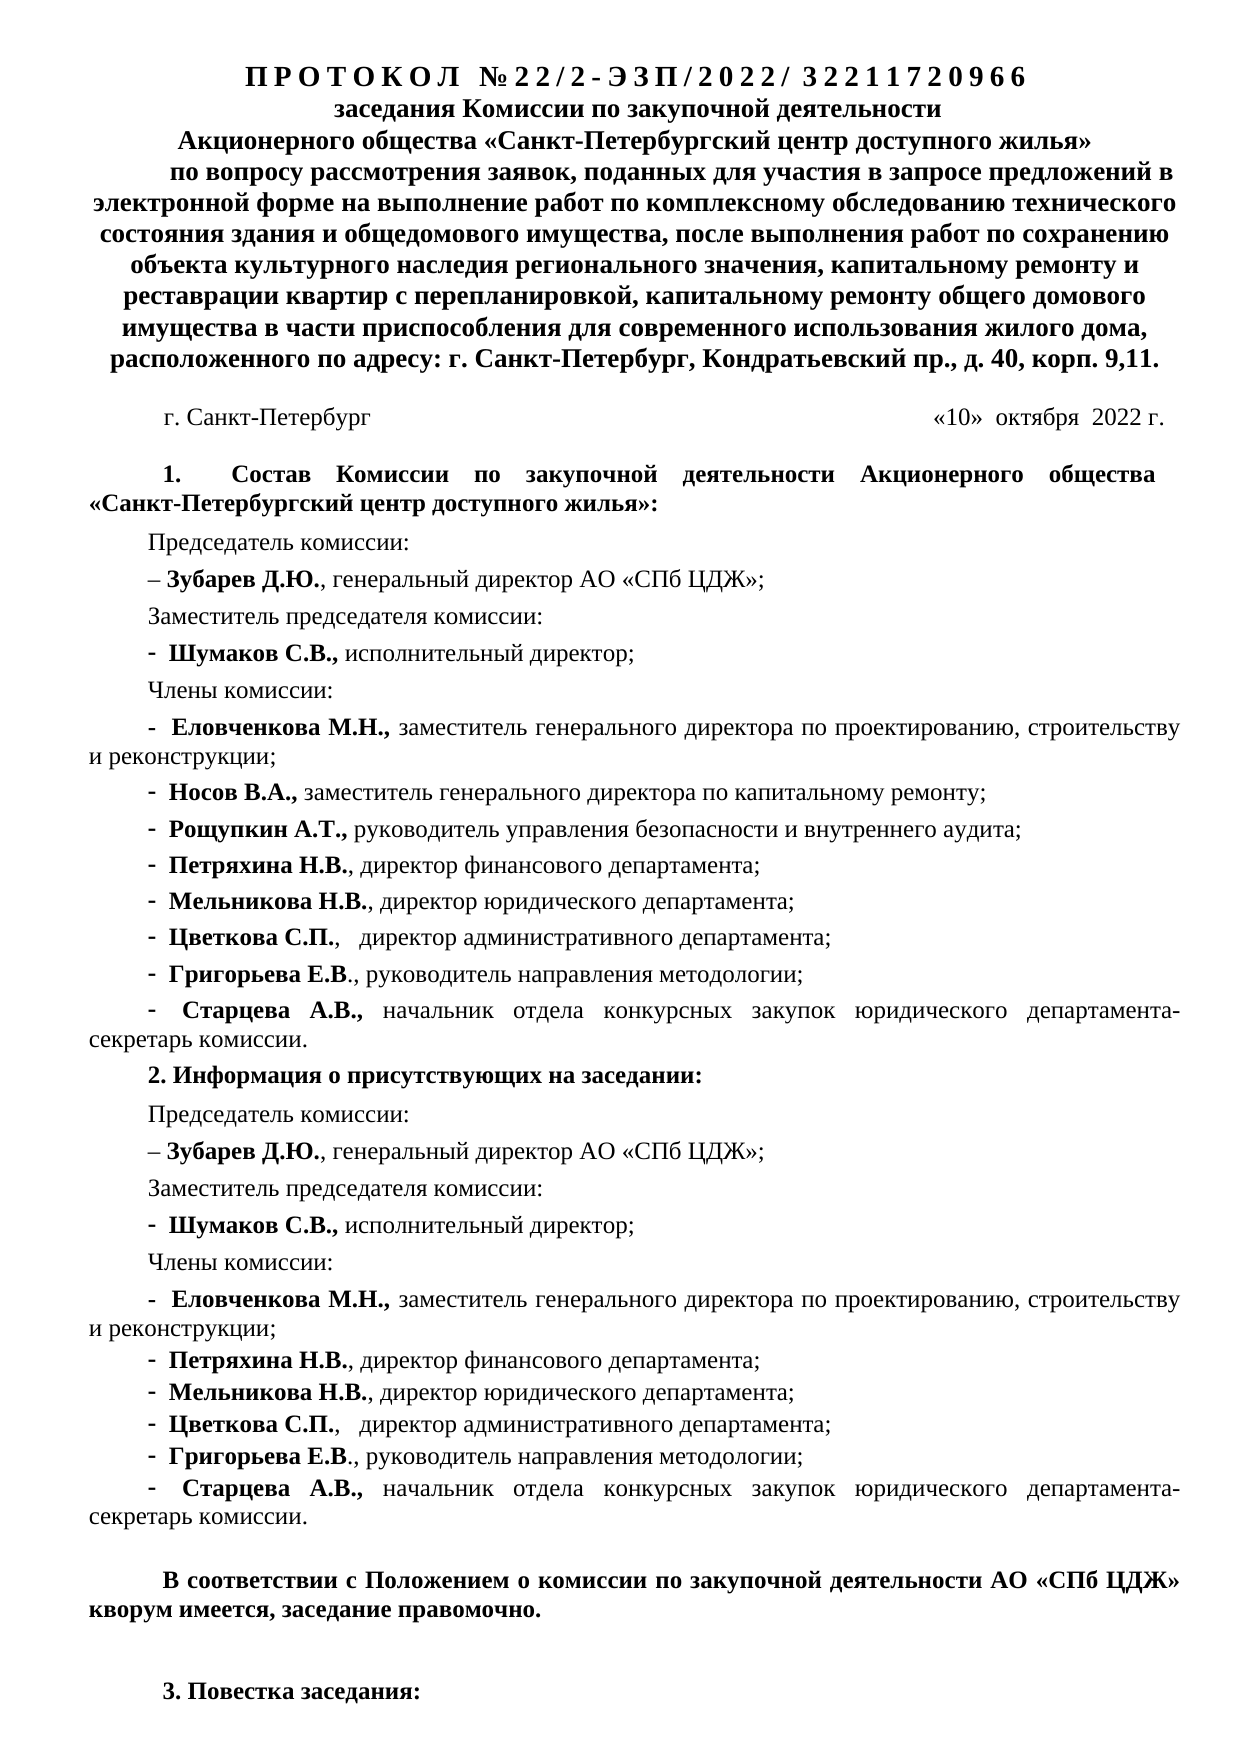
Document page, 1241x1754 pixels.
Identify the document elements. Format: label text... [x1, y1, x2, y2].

list Петряхина Н.В., директор финансового департамента; [89, 850, 1181, 879]
list Григорьева Е.В., руководитель направления методологии; [89, 959, 1181, 987]
text ПРОТОКОЛ №22/2-ЭЗП/2022/ 32211720966 [89, 59, 1181, 93]
list 3. Повестка заседания: [89, 1676, 1181, 1705]
list – Зубарев Д.Ю., генеральный директор АО «СПб ЦДЖ»; [89, 1136, 1181, 1165]
list Председатель комиссии: [89, 527, 1181, 556]
list Мельникова Н.В., директор юридического департамента; [89, 1377, 1181, 1406]
list Старцева А.В., начальник отдела конкурсных закупок юридического департамента- секретарь комиссии. [89, 995, 1181, 1052]
text 2. Информация о присутствующих на заседании: [89, 1060, 1181, 1089]
list Шумаков С.В., исполнительный директор; [89, 1210, 1181, 1239]
list Мельникова Н.В., директор юридического департамента; [89, 886, 1181, 915]
list Петряхина Н.В., директор финансового департамента; [89, 1345, 1181, 1374]
text - Еловченкова М.Н., заместитель генерального директора по проектированию, строительству и реконструкции; [89, 712, 1181, 770]
list Старцева А.В., начальник отдела конкурсных закупок юридического департамента- секретарь комиссии. [89, 1473, 1181, 1530]
text Акционерного общества «Санкт-Петербургский центр доступного жилья» [89, 124, 1181, 155]
list Рощупкин А.Т., руководитель управления безопасности и внутреннего аудита; [89, 814, 1181, 842]
text г. Санкт-Петербург «10» октября 2022 г. [89, 402, 1181, 430]
list Григорьева Е.В., руководитель направления методологии; [89, 1441, 1181, 1469]
list Члены комиссии: [148, 1247, 1181, 1276]
list Носов В.А., заместитель генерального директора по капитальному ремонту; [89, 777, 1181, 806]
text - Еловченкова М.Н., заместитель генерального директора по проектированию, строительству и реконструкции; [89, 1284, 1181, 1342]
list Заместитель председателя комиссии: [148, 1173, 1181, 1202]
text по вопросу рассмотрения заявок, поданных для участия в запросе предложений в электронной форме на выполнение работ по комплексному обследованию технического состояния здания и общедомового имущества, после выполнения работ по сохранению объекта культурного наследия регионального значения, капитальному ремонту и реставрации квартир с перепланировкой, капитальному ремонту общего домового имущества в части приспособления для современного использования жилого дома, расположенного по адресу: г. Санкт-Петербург, Кондратьевский пр., д. 40, корп. 9,11. [89, 155, 1181, 373]
list Цветкова С.П., директор административного департамента; [89, 922, 1181, 951]
list Члены комиссии: [148, 675, 1181, 704]
text 1. Состав Комиссии по закупочной деятельности Акционерного общества «Санкт-Петербургский центр доступного жилья»: [89, 459, 1181, 517]
text В соответствии с Положением о комиссии по закупочной деятельности АО «СПб ЦДЖ» кворум имеется, заседание правомочно. [89, 1565, 1181, 1623]
list – Зубарев Д.Ю., генеральный директор АО «СПб ЦДЖ»; [89, 564, 1181, 593]
list Председатель комиссии: [89, 1099, 1181, 1128]
text заседания Комиссии по закупочной деятельности [89, 93, 1181, 124]
list Заместитель председателя комиссии: [148, 601, 1181, 630]
list Шумаков С.В., исполнительный директор; [89, 638, 1181, 667]
list Цветкова С.П., директор административного департамента; [89, 1409, 1181, 1438]
